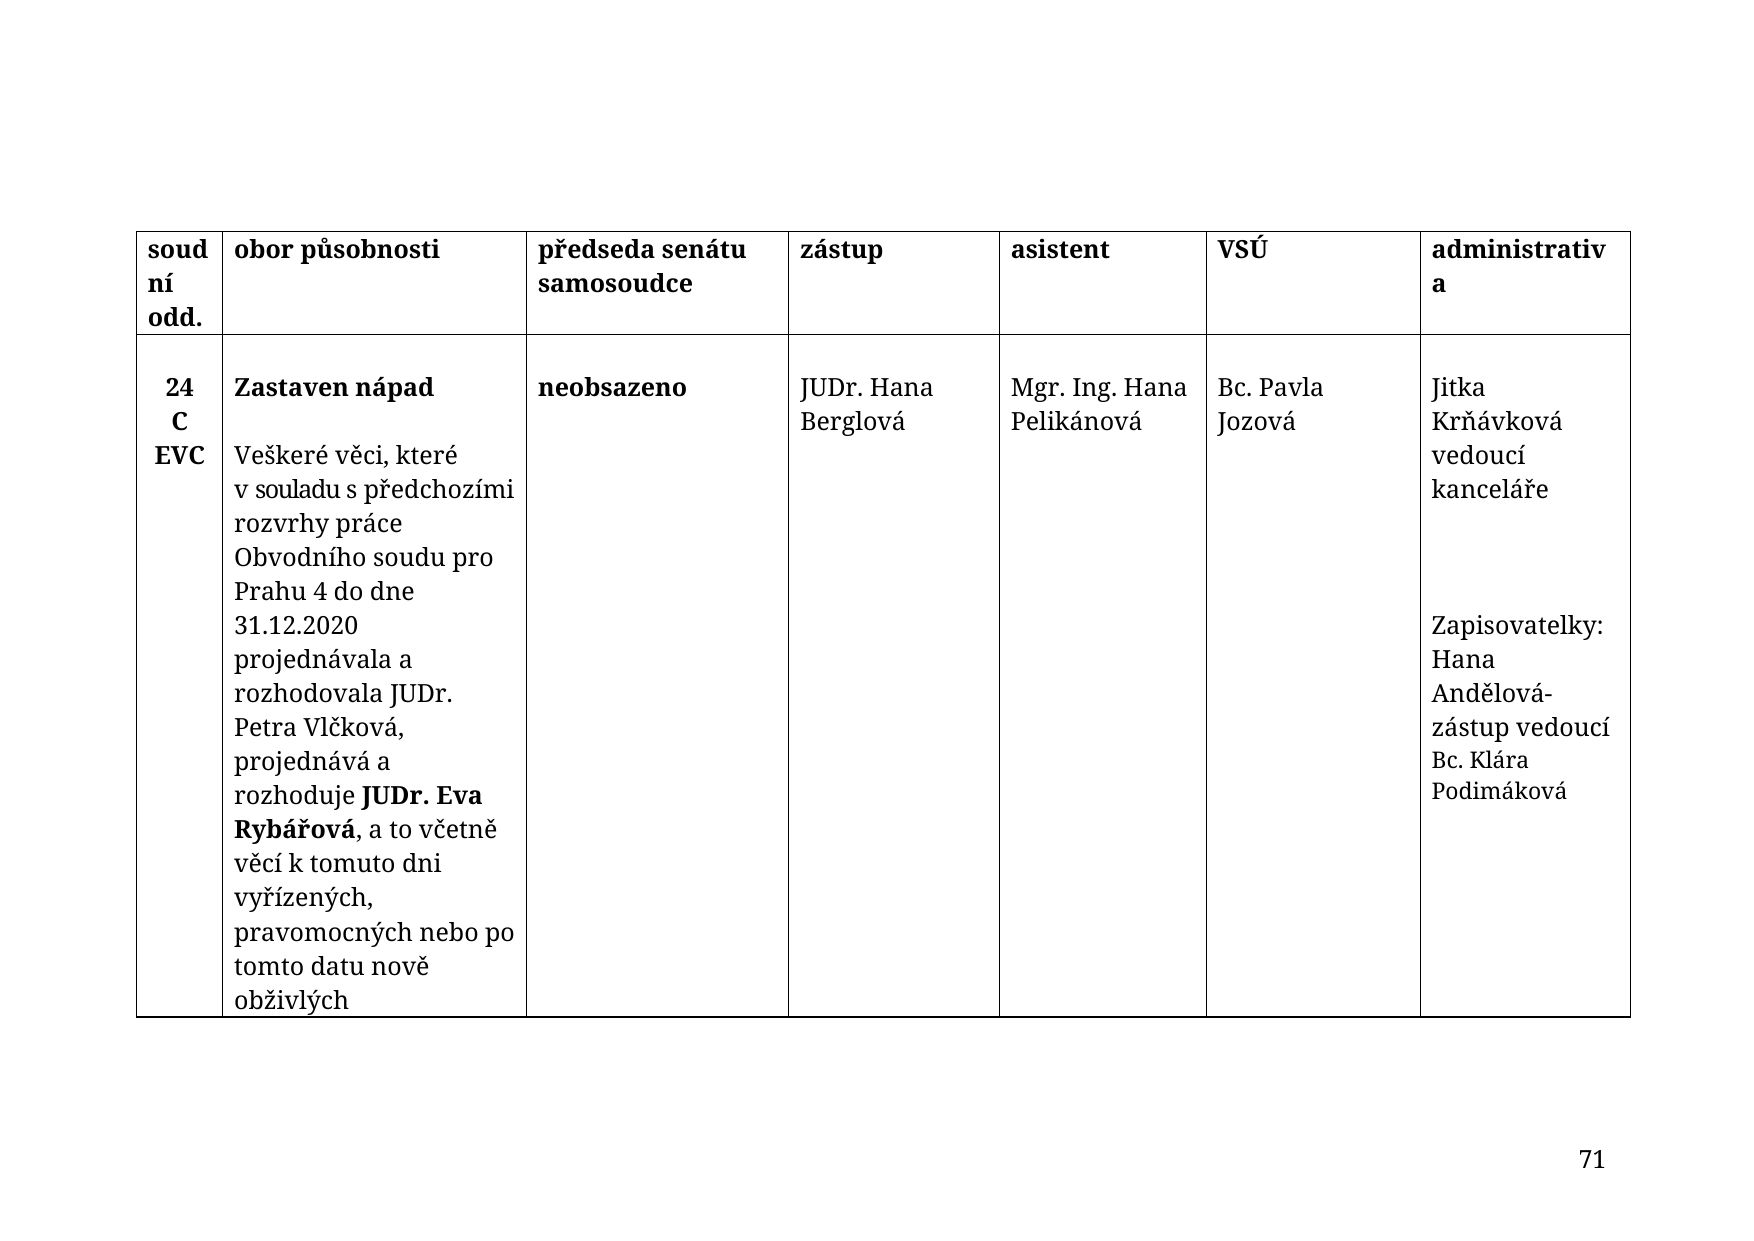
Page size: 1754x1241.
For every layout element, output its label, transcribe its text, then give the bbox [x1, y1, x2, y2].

table_cell Jitka Krňávková vedoucí kanceláře Zapisovatelky: Hana Andělová-zástup vedoucí Bc. Klára Podimáková [1421, 335, 1630, 1016]
table_cell Zastaven nápad Veškeré věci, které v souladu s předchozími rozvrhy práce Obvodního soudu pro Prahu 4 do dne 31.12.2020 projednávala a rozhodovala JUDr. Petra Vlčková, projednává a rozhoduje JUDr. Eva Rybářová, a to včetně věcí k tomuto dni vyřízených, pravomocných nebo po tomto datu nově obživlých [223, 335, 526, 1016]
table_header obor působnosti [223, 232, 526, 334]
table_cell Mgr. Ing. Hana Pelikánová [1000, 335, 1206, 1016]
table_header zástup [789, 232, 999, 334]
table_header asistent [1000, 232, 1206, 334]
table_cell Bc. Pavla Jozová [1207, 335, 1420, 1016]
table_header VSÚ [1207, 232, 1420, 334]
table_cell JUDr. Hana Berglová [789, 335, 999, 1016]
table_cell neobsazeno [527, 335, 788, 1016]
table_cell 24 C EVC [137, 335, 222, 1016]
table_header soudní odd. [137, 232, 222, 334]
table_header administrativa [1421, 232, 1630, 334]
table_header předseda senátu samosoudce [527, 232, 788, 334]
